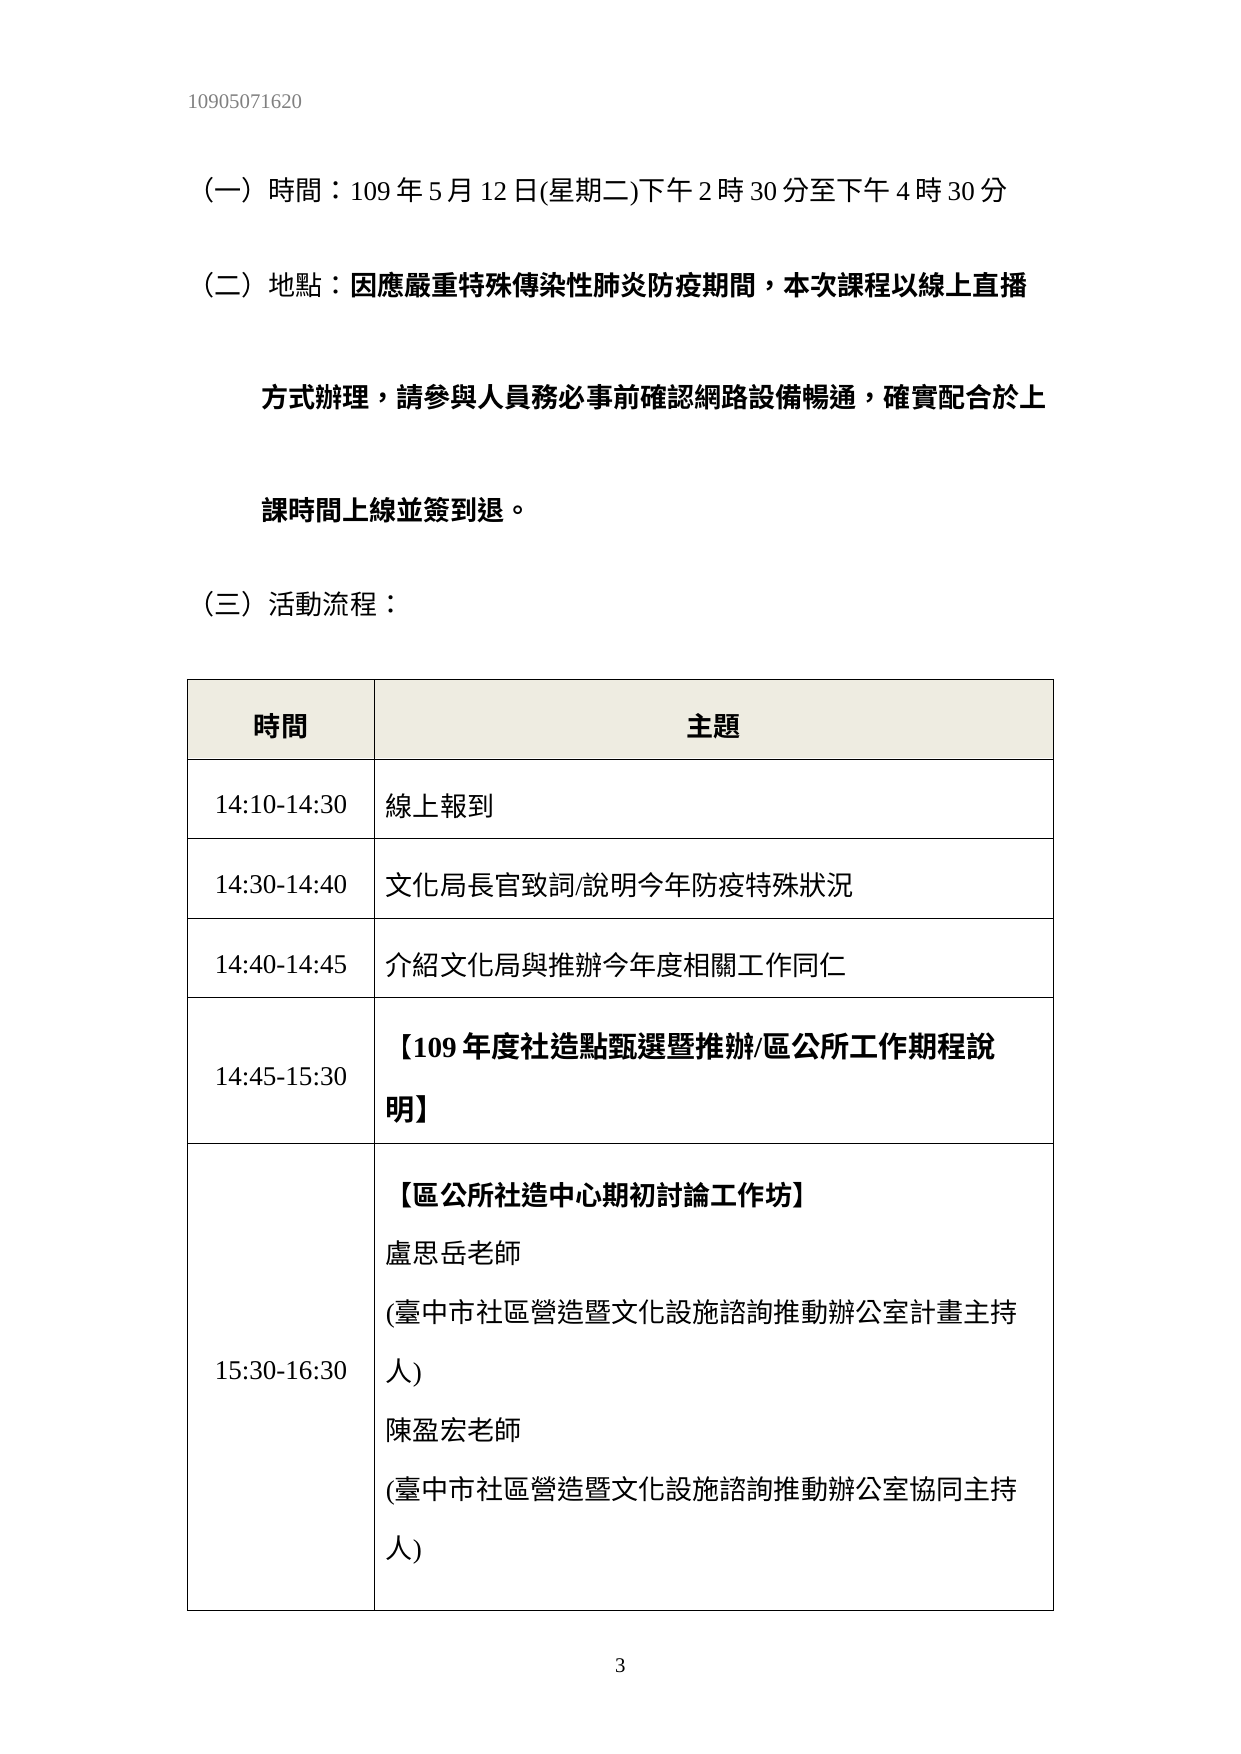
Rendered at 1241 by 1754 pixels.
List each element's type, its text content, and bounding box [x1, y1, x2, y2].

table_cell 14:45-15:30 [188, 998, 374, 1143]
table_cell 15:30-16:30 [188, 1144, 374, 1610]
text （三）活動流程： [187, 566, 1053, 641]
text （二）地點：因應嚴重特殊傳染性肺炎防疫期間，本次課程以線上直播方式辦理，請參與人員務必事前確認網路設備暢通，確實配合於上課時間上線並簽到退。 [187, 246, 1053, 546]
table_header 主題 [375, 680, 1053, 758]
table_cell 介紹文化局與推辦今年度相關工作同仁 [375, 919, 1053, 997]
text （一）時間：109年5月12日(星期二)下午2時30分至下午4時30分 [187, 151, 1053, 226]
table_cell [375, 1144, 1053, 1610]
table_cell 14:10-14:30 [188, 760, 374, 838]
table_cell 14:30-14:40 [188, 839, 374, 918]
table_cell 線上報到 [375, 760, 1053, 838]
table_cell 14:40-14:45 [188, 919, 374, 997]
table_cell 文化局長官致詞/說明今年防疫特殊狀況 [375, 839, 1053, 918]
table_header 時間 [188, 680, 374, 758]
table_cell 【109年度社造點甄選暨推辦/區公所工作期程說明】 [375, 998, 1053, 1143]
